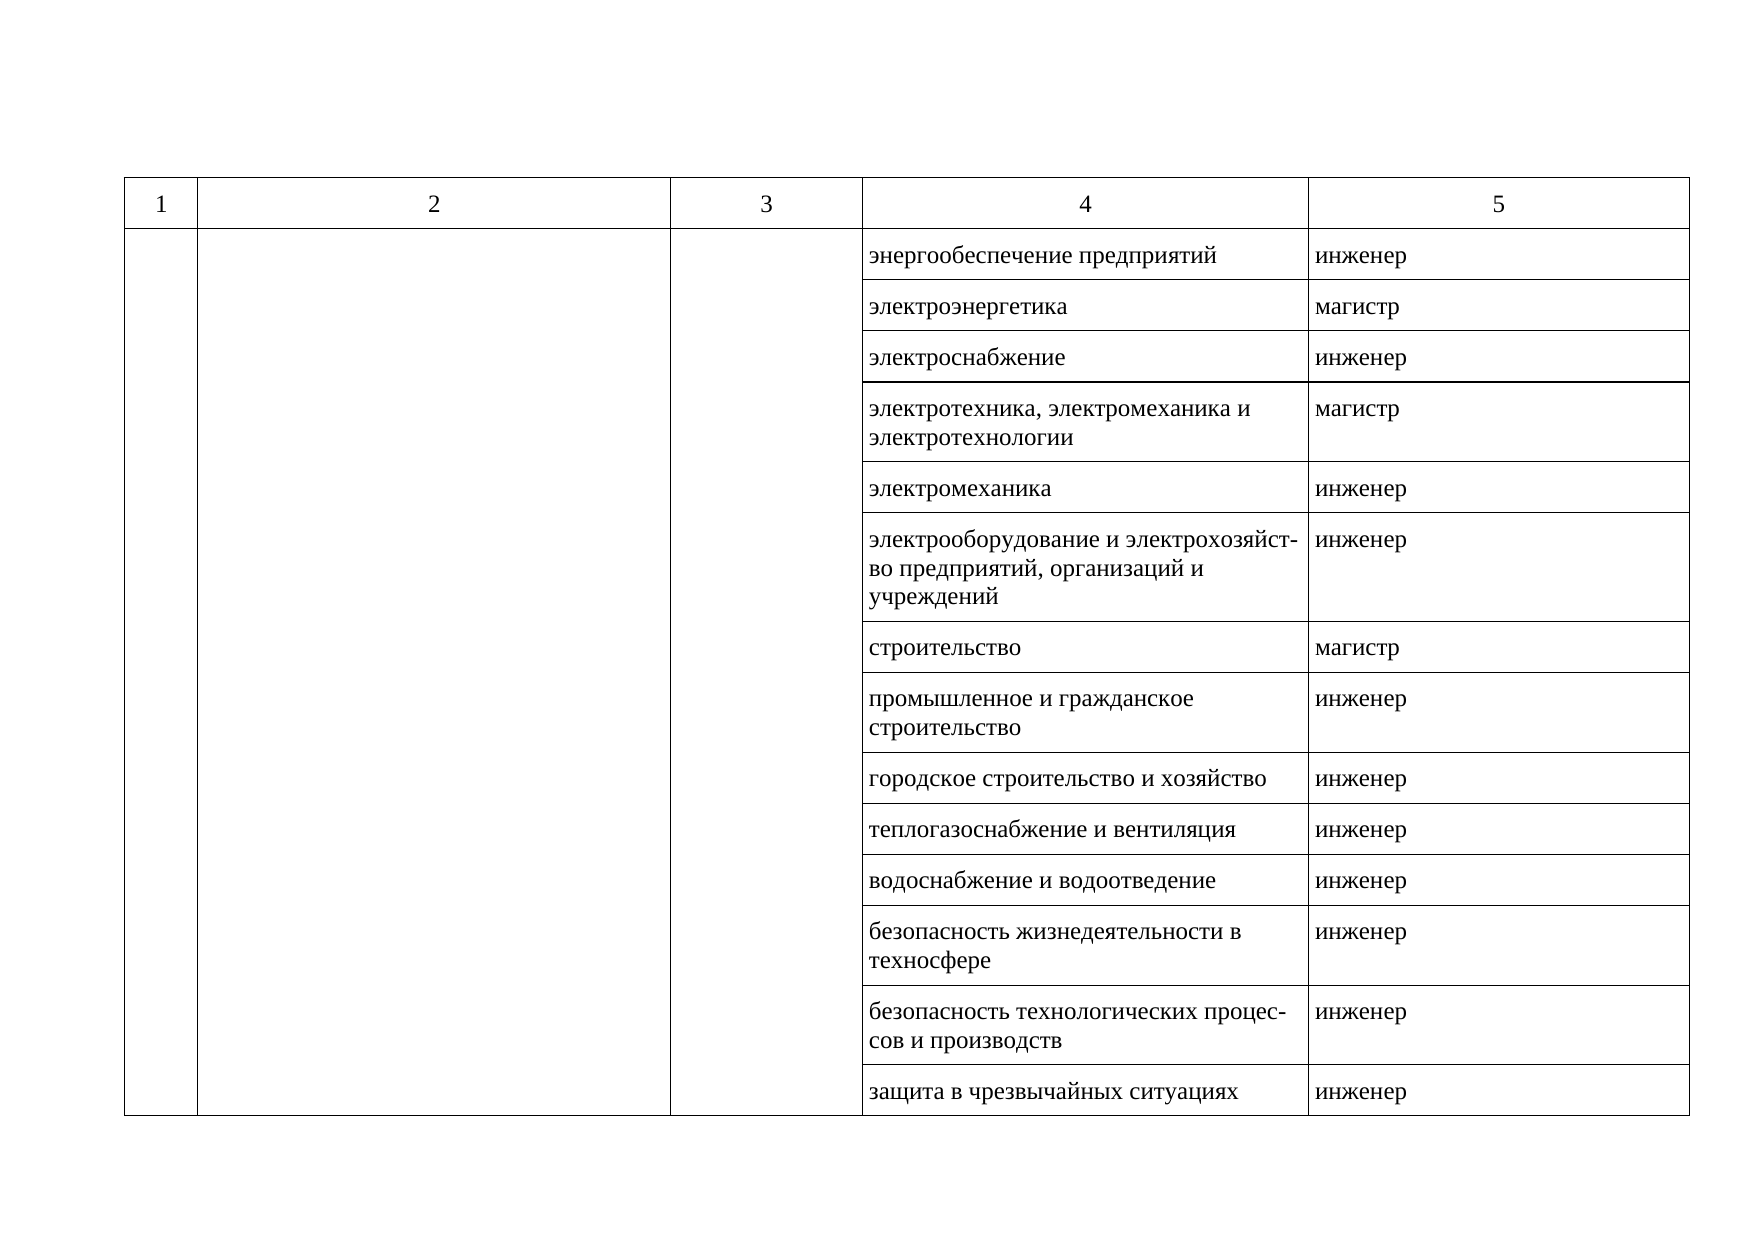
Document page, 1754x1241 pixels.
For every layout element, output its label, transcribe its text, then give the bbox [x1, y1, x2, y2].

table_header 5 [1309, 178, 1689, 228]
table_header 4 [863, 178, 1308, 228]
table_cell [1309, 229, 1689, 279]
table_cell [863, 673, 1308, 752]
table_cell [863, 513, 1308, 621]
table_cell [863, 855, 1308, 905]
table_header 2 [198, 178, 670, 228]
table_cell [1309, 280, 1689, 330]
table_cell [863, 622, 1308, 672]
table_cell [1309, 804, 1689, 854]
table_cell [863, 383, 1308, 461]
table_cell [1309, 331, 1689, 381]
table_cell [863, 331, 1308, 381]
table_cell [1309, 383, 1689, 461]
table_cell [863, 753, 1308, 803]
table_header 3 [671, 178, 862, 228]
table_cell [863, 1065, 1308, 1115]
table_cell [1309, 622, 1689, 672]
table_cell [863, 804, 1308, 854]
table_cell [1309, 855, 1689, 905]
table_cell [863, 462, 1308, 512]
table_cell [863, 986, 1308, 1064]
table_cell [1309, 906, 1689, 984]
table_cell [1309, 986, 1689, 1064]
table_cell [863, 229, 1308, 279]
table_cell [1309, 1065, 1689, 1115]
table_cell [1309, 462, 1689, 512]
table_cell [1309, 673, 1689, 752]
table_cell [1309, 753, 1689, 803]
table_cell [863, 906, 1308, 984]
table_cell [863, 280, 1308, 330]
table_header 1 [125, 178, 197, 228]
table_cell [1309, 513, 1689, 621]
